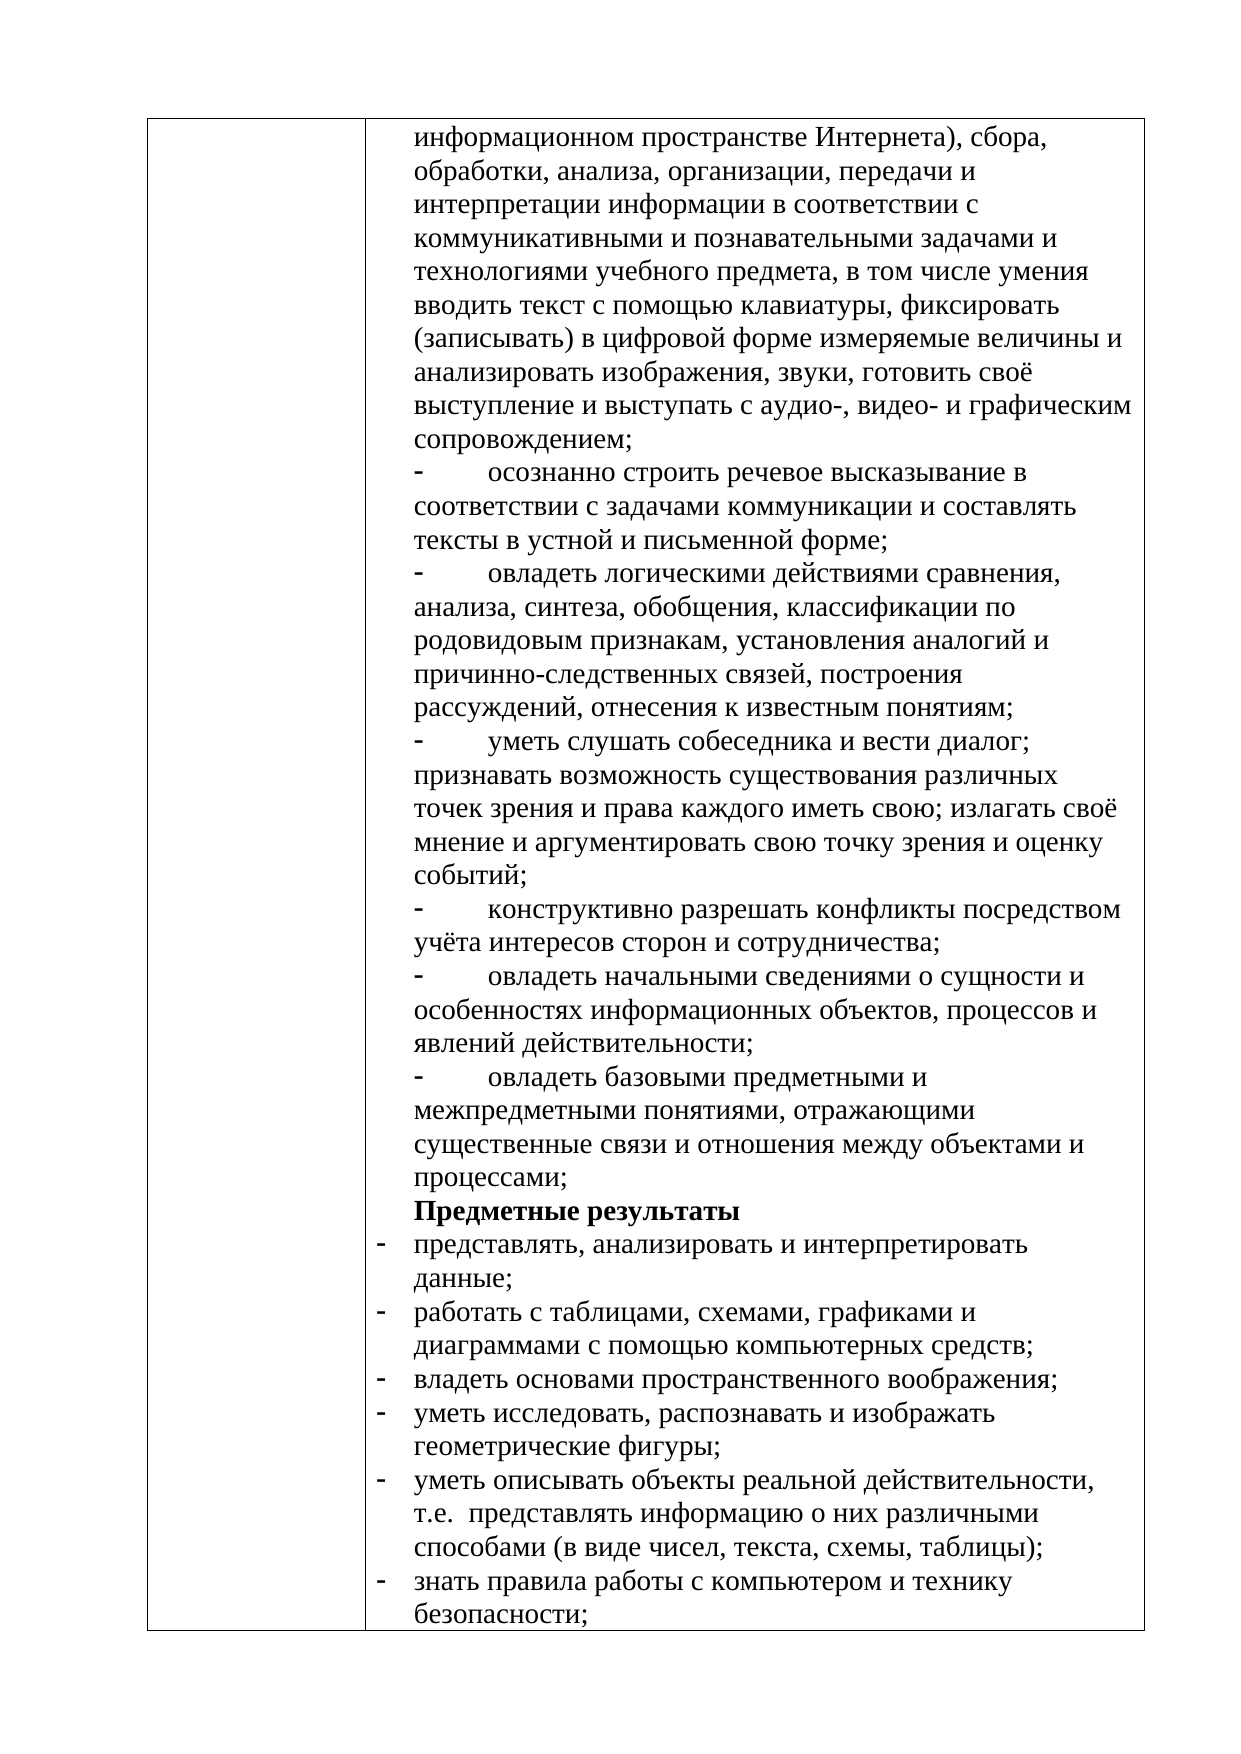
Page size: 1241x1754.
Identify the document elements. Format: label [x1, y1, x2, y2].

table_cell [148, 119, 365, 1630]
table_cell [366, 119, 1144, 1630]
